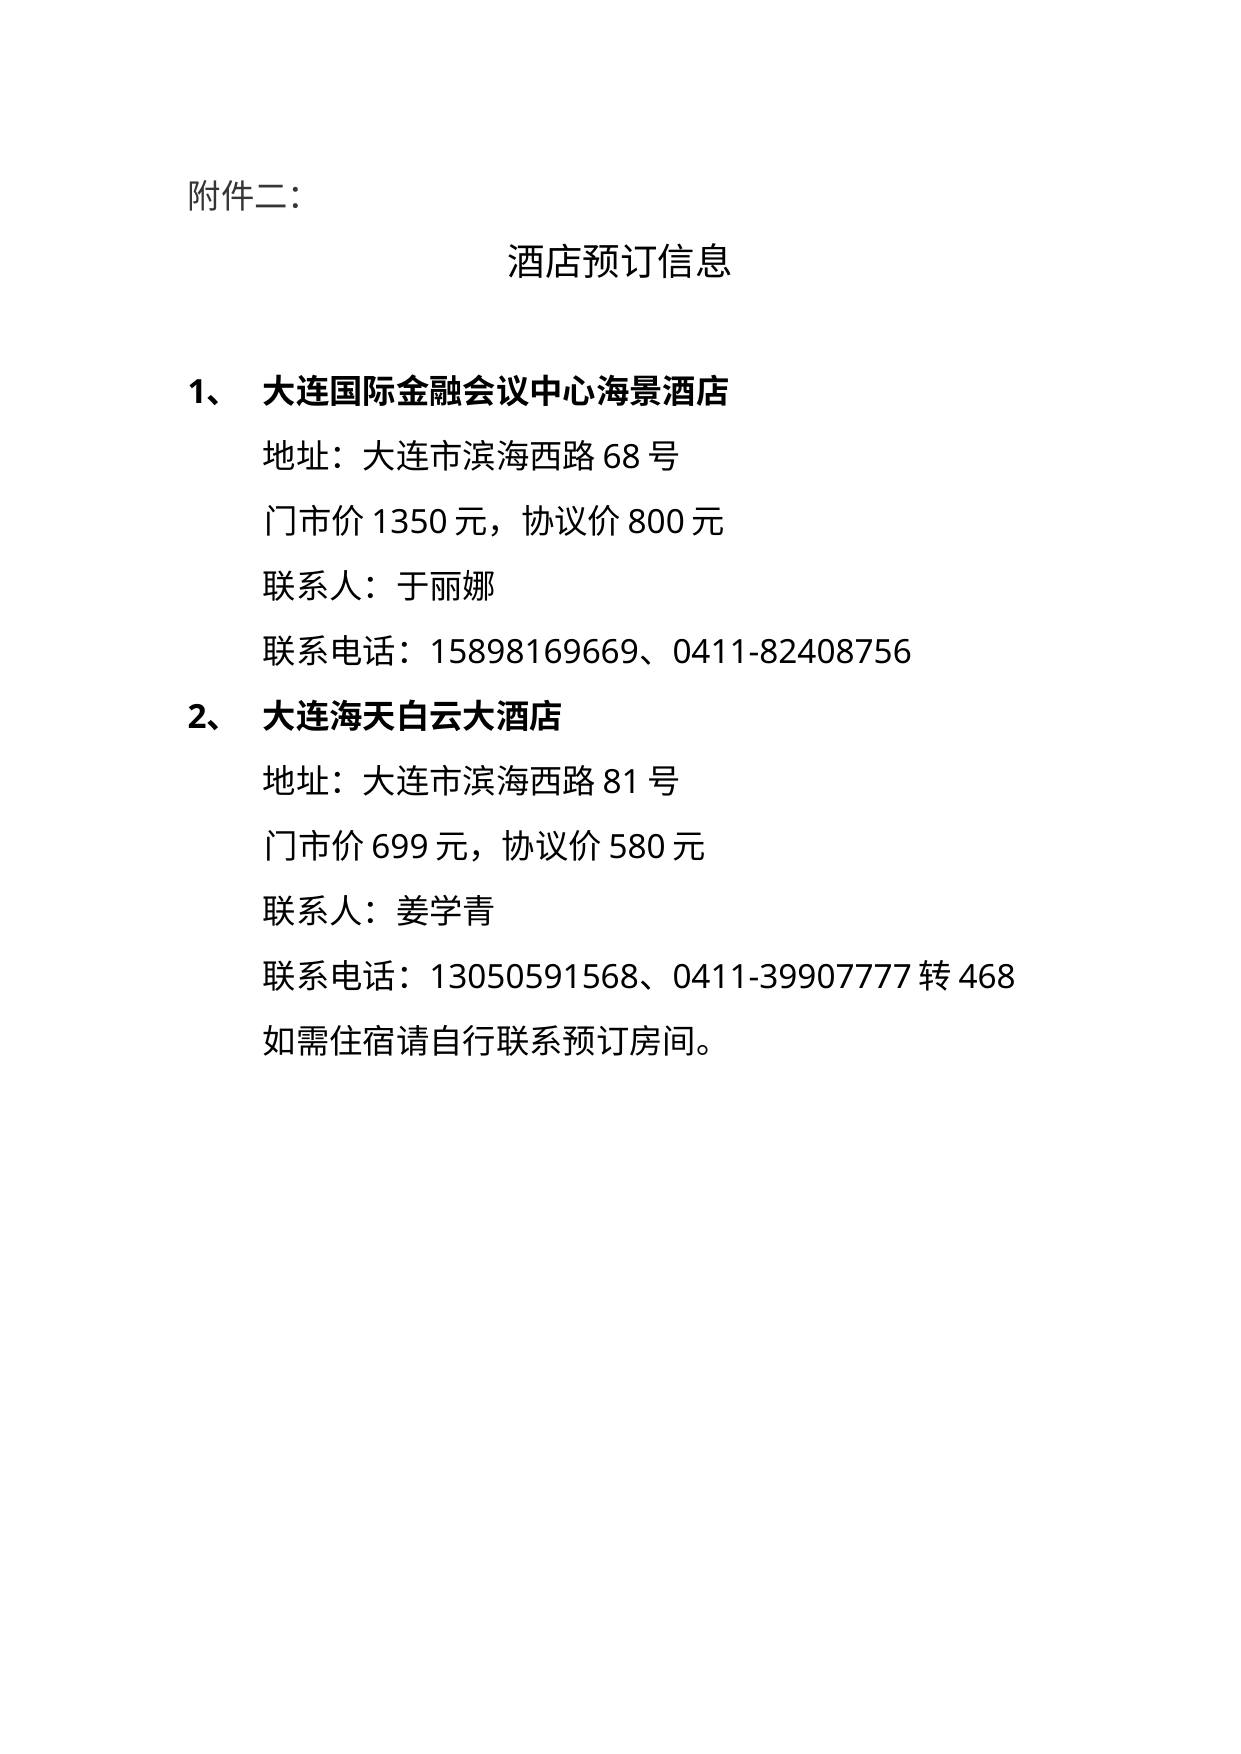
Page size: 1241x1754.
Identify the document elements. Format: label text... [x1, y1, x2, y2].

list 大连国际金融会议中心海景酒店 [187, 357, 1053, 422]
list 如需住宿请自行联系预订房间。 [262, 1007, 1053, 1072]
list 地址：大连市滨海西路81号 [262, 747, 1053, 812]
text 门市价699元，协议价580元 [187, 812, 1053, 877]
text 附件二： [187, 162, 1036, 227]
text 酒店预订信息 [187, 227, 1053, 292]
list 地址：大连市滨海西路68号 [262, 422, 1053, 487]
list 联系人：姜学青 [262, 877, 1053, 942]
list 大连海天白云大酒店 [187, 682, 1053, 747]
list 联系电话：15898169669、0411-82408756 [262, 617, 1053, 682]
list 联系人：于丽娜 [262, 552, 1053, 617]
list 联系电话：13050591568、0411-39907777转468 [262, 942, 1053, 1007]
text 门市价1350元，协议价800元 [187, 487, 1053, 552]
